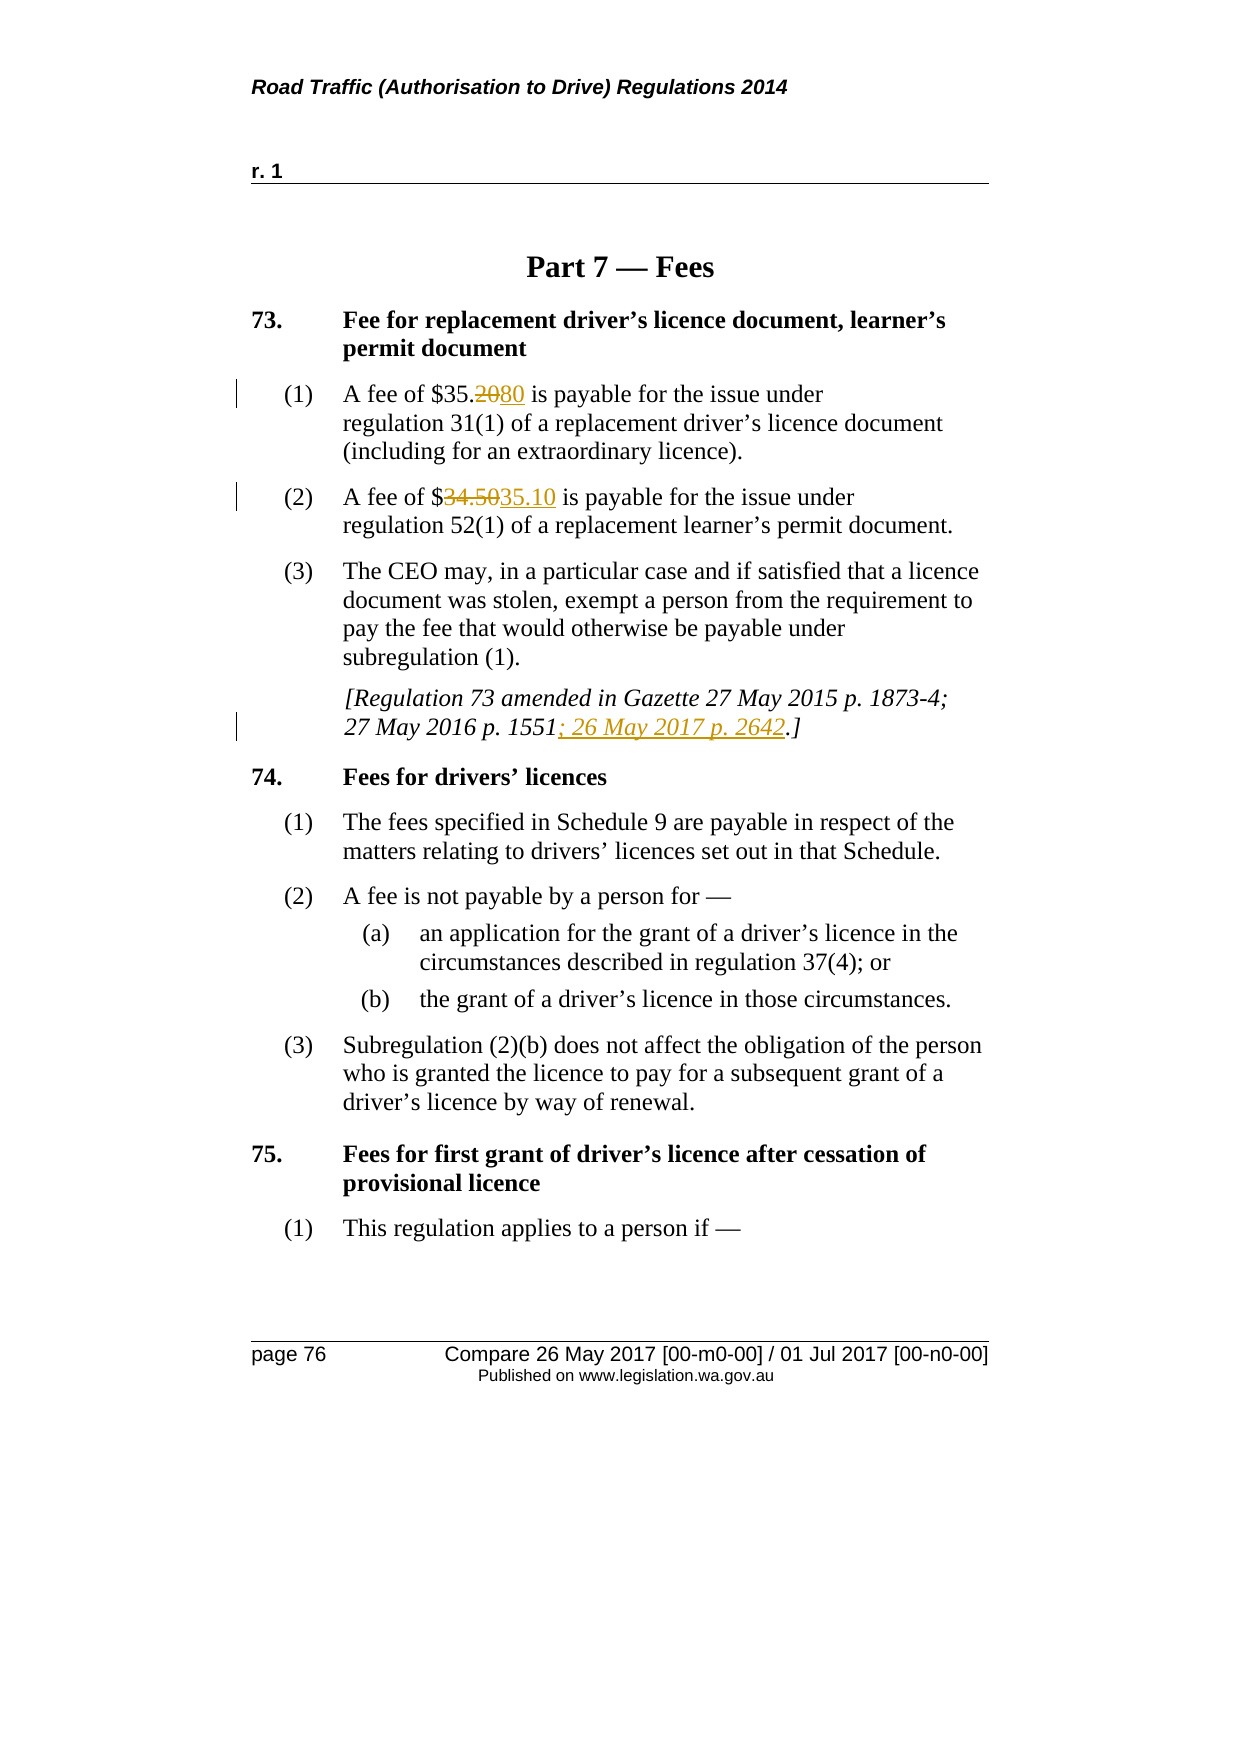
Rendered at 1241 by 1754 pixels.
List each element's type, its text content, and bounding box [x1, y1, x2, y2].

text (1) This regulation applies to a person if — [251, 1213, 989, 1242]
text [Regulation 73 amended in Gazette 27 May 2015 p. 1873-4; 27 May 2016 p. 1551.] [251, 683, 989, 741]
subtitle 74. Fees for drivers’ licences [251, 762, 989, 791]
subtitle 73. Fee for replacement driver’s licence document, learner’s permit document [251, 305, 989, 362]
text (1) A fee of $35. is payable for the issue under regulation 31(1) of a replacement driver’s licence document (including for an extraordinary licence). [251, 379, 989, 465]
text (2) A fee of $ is payable for the issue under regulation 52(1) of a replacement learner’s permit document. [251, 482, 989, 539]
text (b) the grant of a driver’s licence in those circumstances. [251, 984, 989, 1013]
text (1) The fees specified in Schedule 9 are payable in respect of the matters relating to drivers’ licences set out in that Schedule. [251, 807, 989, 865]
text (2) A fee is not payable by a person for — [251, 881, 989, 910]
subtitle Part 7 — Fees [251, 248, 989, 284]
text (3) The CEO may, in a particular case and if satisfied that a licence document was stolen, exempt a person from the requirement to pay the fee that would otherwise be payable under subregulation (1). [251, 556, 989, 671]
text (3) Subregulation (2)(b) does not affect the obligation of the person who is granted the licence to pay for a subsequent grant of a driver’s licence by way of renewal. [251, 1030, 989, 1116]
text (a) an application for the grant of a driver’s licence in the circumstances described in regulation 37(4); or [251, 918, 989, 976]
subtitle 75. Fees for first grant of driver’s licence after cessation of provisional licence [251, 1139, 989, 1196]
